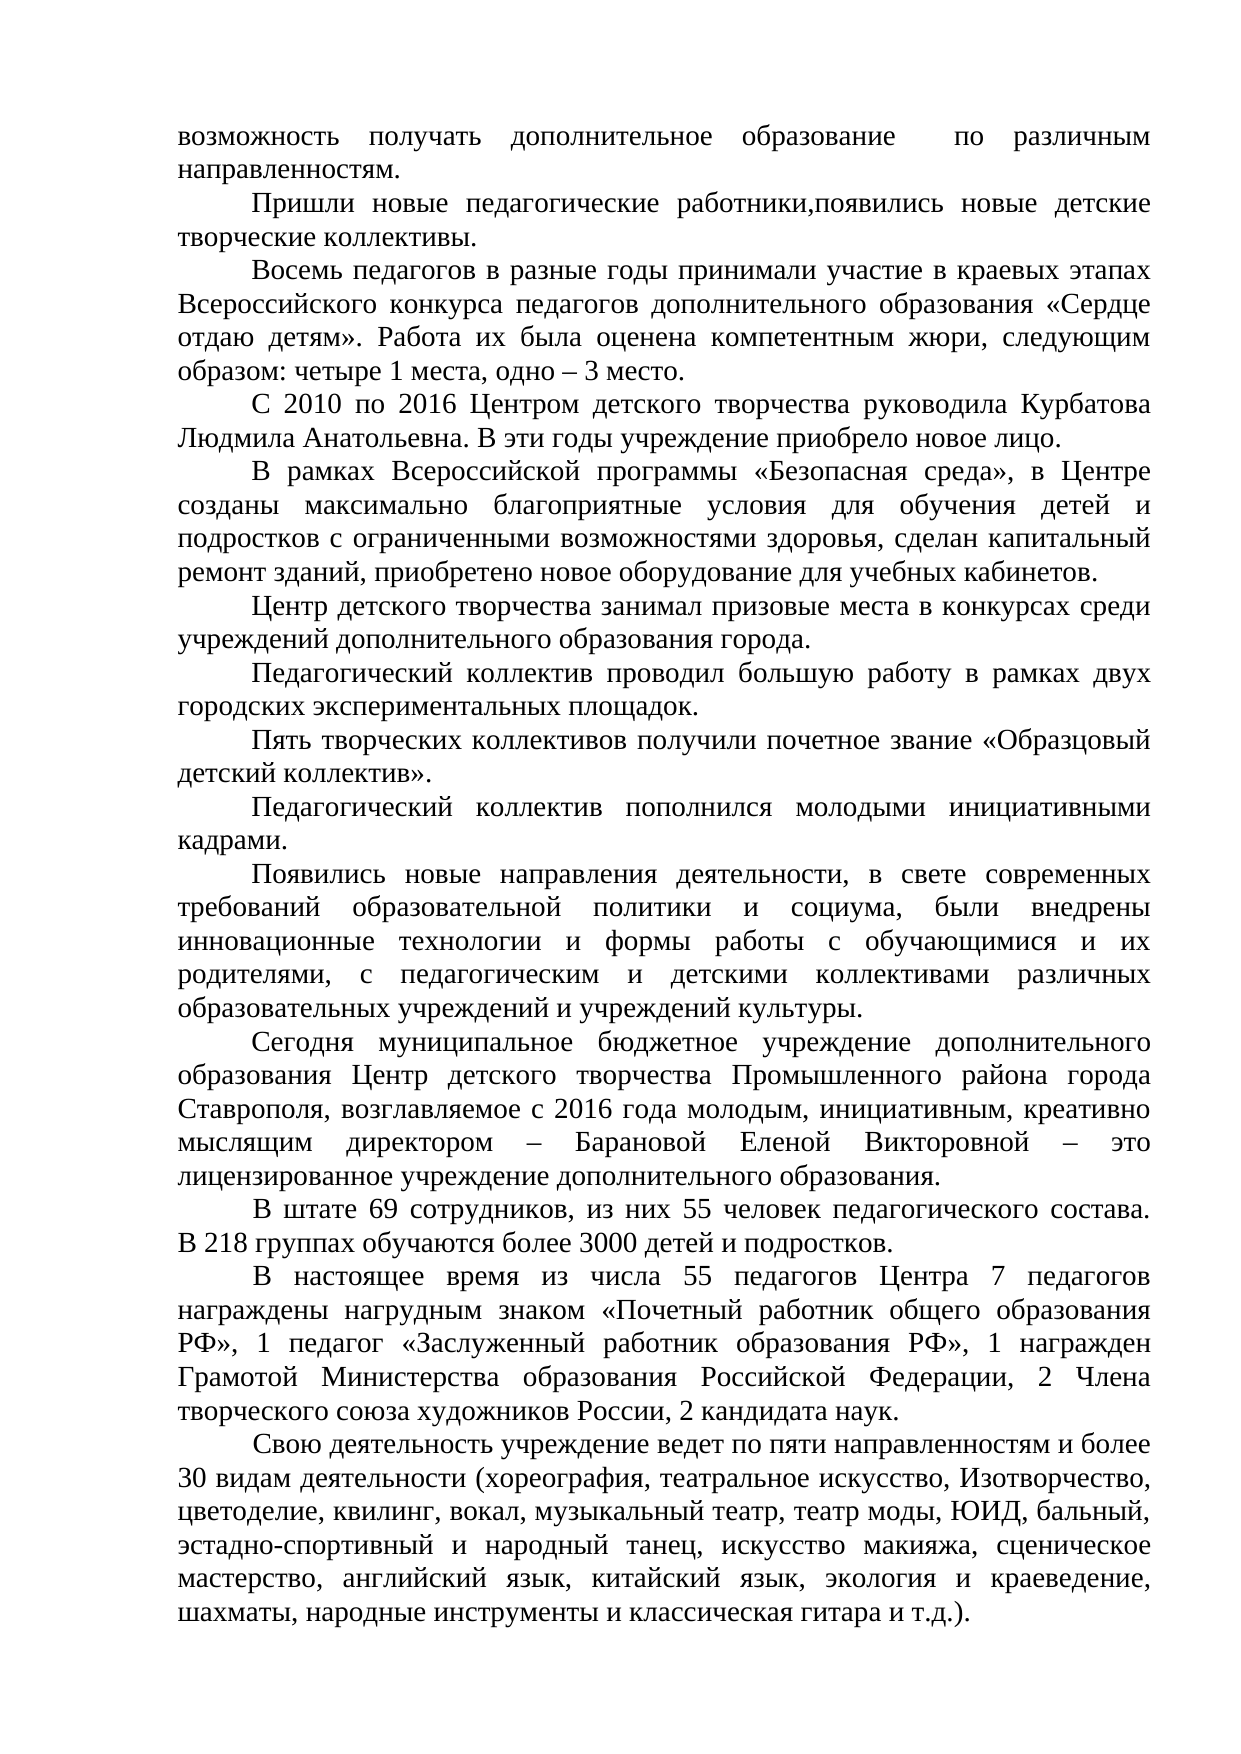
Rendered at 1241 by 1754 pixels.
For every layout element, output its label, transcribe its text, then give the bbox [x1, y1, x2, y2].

text С 2010 по 2016 Центром детского творчества руководила Курбатова Людмила Анатольевна. В эти годы учреждение приобрело новое лицо. [177, 386, 1152, 453]
text Сегодня муниципальное бюджетное учреждение дополнительного образования Центр детского творчества Промышленного района города Ставрополя, возглавляемое с 2016 года молодым, инициативным, креативно мыслящим директором – Барановой Еленой Викторовной – это лицензированное учреждение дополнительного образования. [177, 1024, 1152, 1191]
text Центр детского творчества занимал призовые места в конкурсах среди учреждений дополнительного образования города. [177, 588, 1152, 655]
text Свою деятельность учреждение ведет по пяти направленностям и более 30 видам деятельности (хореография, театральное искусство, Изотворчество, цветоделие, квилинг, вокал, музыкальный театр, театр моды, ЮИД, бальный, эстадно-спортивный и народный танец, искусство макияжа, сценическое мастерство, английский язык, китайский язык, экология и краеведение, шахматы, народные инструменты и классическая гитара и т.д.). [177, 1426, 1152, 1627]
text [177, 118, 1152, 185]
text Педагогический коллектив проводил большую работу в рамках двух городских экспериментальных площадок. [177, 655, 1152, 722]
text Восемь педагогов в разные годы принимали участие в краевых этапах Всероссийского конкурса педагогов дополнительного образования «Сердце отдаю детям». Работа их была оценена компетентным жюри, следующим образом: четыре 1 места, одно – 3 место. [177, 252, 1152, 386]
text В штате 69 сотрудников, из них 55 человек педагогического состава. В 218 группах обучаются более 3000 детей и подростков. [177, 1191, 1152, 1258]
text Появились новые направления деятельности, в свете современных требований образовательной политики и социума, были внедрены инновационные технологии и формы работы с обучающимися и их родителями, с педагогическим и детскими коллективами различных образовательных учреждений и учреждений культуры. [177, 856, 1152, 1024]
text В настоящее время из числа 55 педагогов Центра 7 педагогов награждены нагрудным знаком «Почетный работник общего образования РФ», 1 педагог «Заслуженный работник образования РФ», 1 награжден Грамотой Министерства образования Российской Федерации, 2 Члена творческого союза художников России, 2 кандидата наук. [177, 1258, 1152, 1426]
text В рамках Всероссийской программы «Безопасная среда», в Центре созданы максимально благоприятные условия для обучения детей и подростков с ограниченными возможностями здоровья, сделан капитальный ремонт зданий, приобретено новое оборудование для учебных кабинетов. [177, 453, 1152, 588]
text Пришли новые педагогические работники,появились новые детские творческие коллективы. [177, 185, 1152, 252]
text Педагогический коллектив пополнился молодыми инициативными кадрами. [177, 789, 1152, 856]
text Пять творческих коллективов получили почетное звание «Образцовый детский коллектив». [177, 722, 1152, 789]
